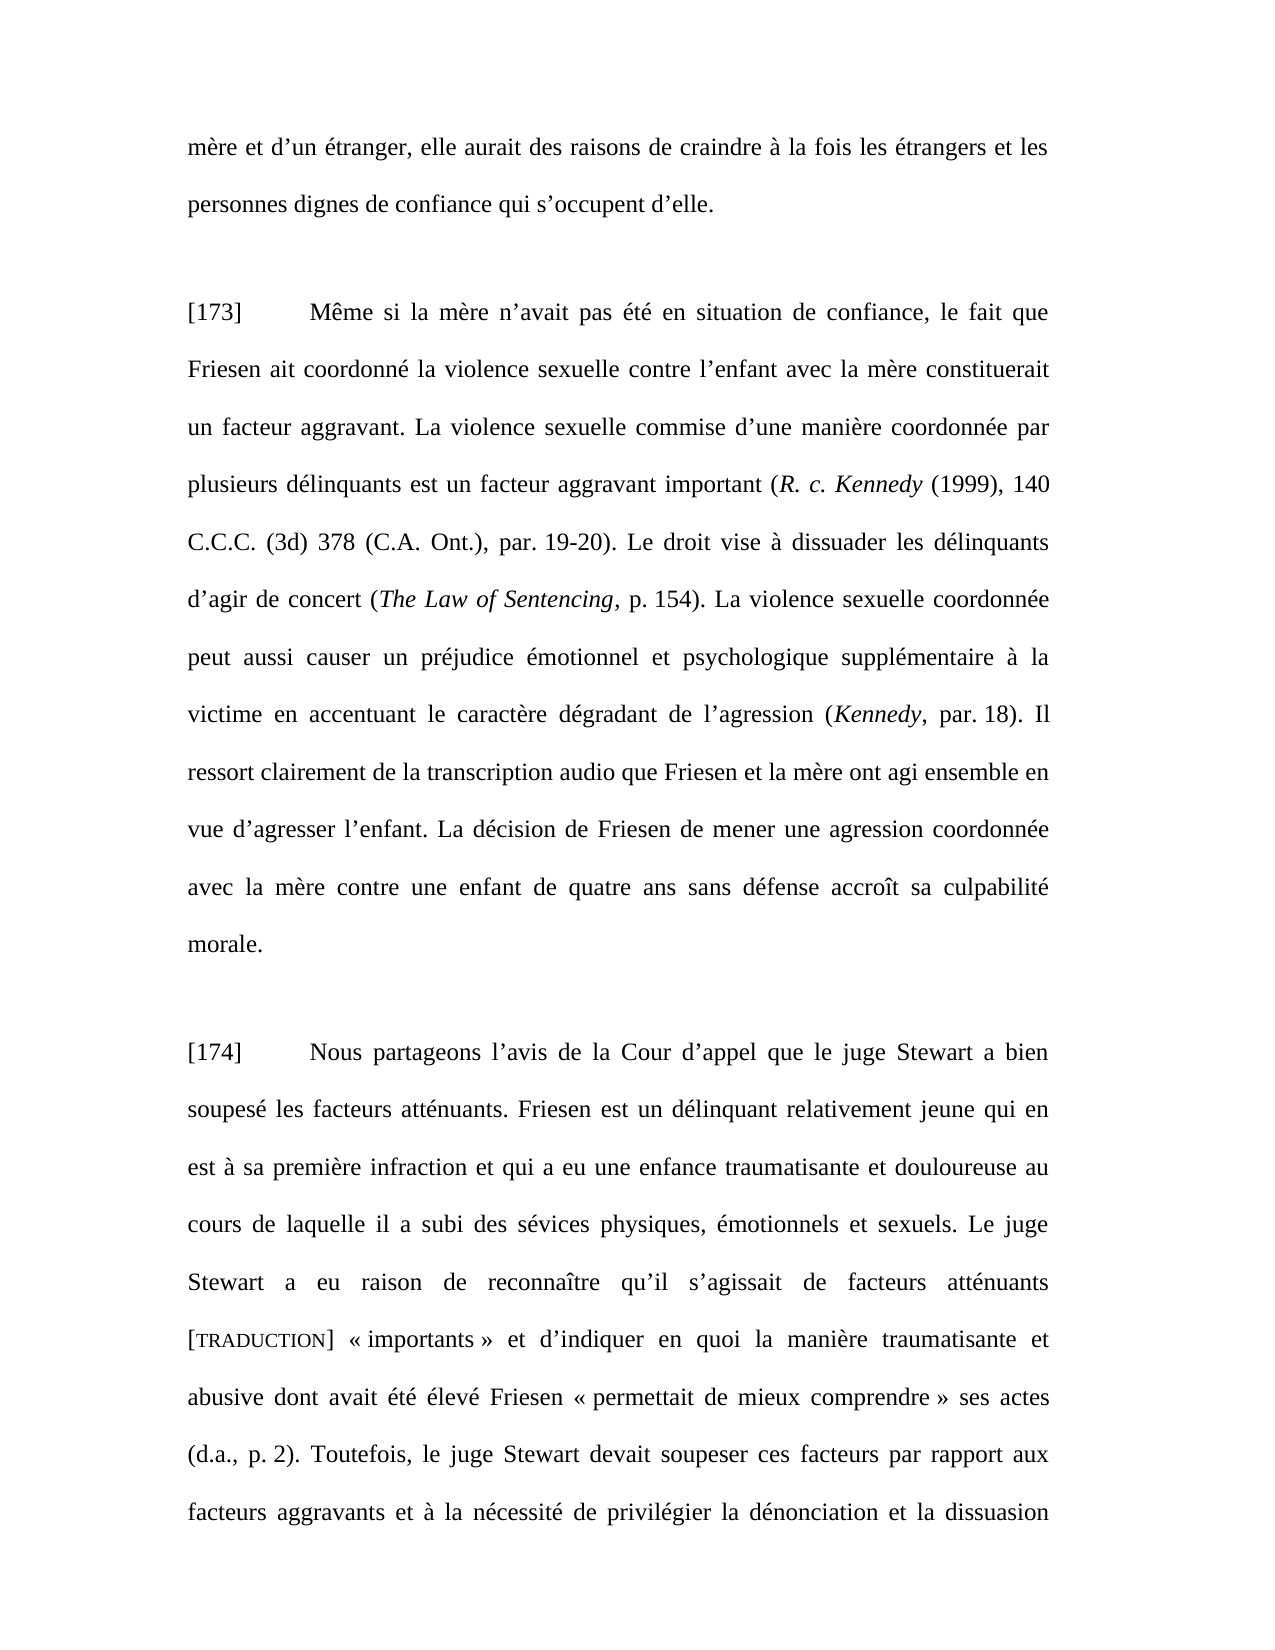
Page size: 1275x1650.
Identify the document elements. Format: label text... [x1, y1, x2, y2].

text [187, 132, 1050, 218]
text Même si la mère n’avait pas été en situation de confiance, le fait que Friesen ait coordonné la violence sexuelle contre l’enfant avec la mère constituerait un facteur aggravant. La violence sexuelle commise d’une manière coordonnée par plusieurs délinquants est un facteur aggravant important (R. c. Kennedy (1999), 140 C.C.C. (3d) 378 (C.A. Ont.), par. 19-20). Le droit vise à dissuader les délinquants d’agir de concert (The Law of Sentencing, p. 154). La violence sexuelle coordonnée peut aussi causer un préjudice émotionnel et psychologique supplémentaire à la victime en accentuant le caractère dégradant de l’agression (Kennedy, par. 18). Il ressort clairement de la transcription audio que Friesen et la mère ont agi ensemble en vue d’agresser l’enfant. La décision de Friesen de mener une agression coordonnée avec la mère contre une enfant de quatre ans sans défense accroît sa culpabilité morale. [187, 297, 1050, 958]
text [187, 1037, 1050, 1526]
